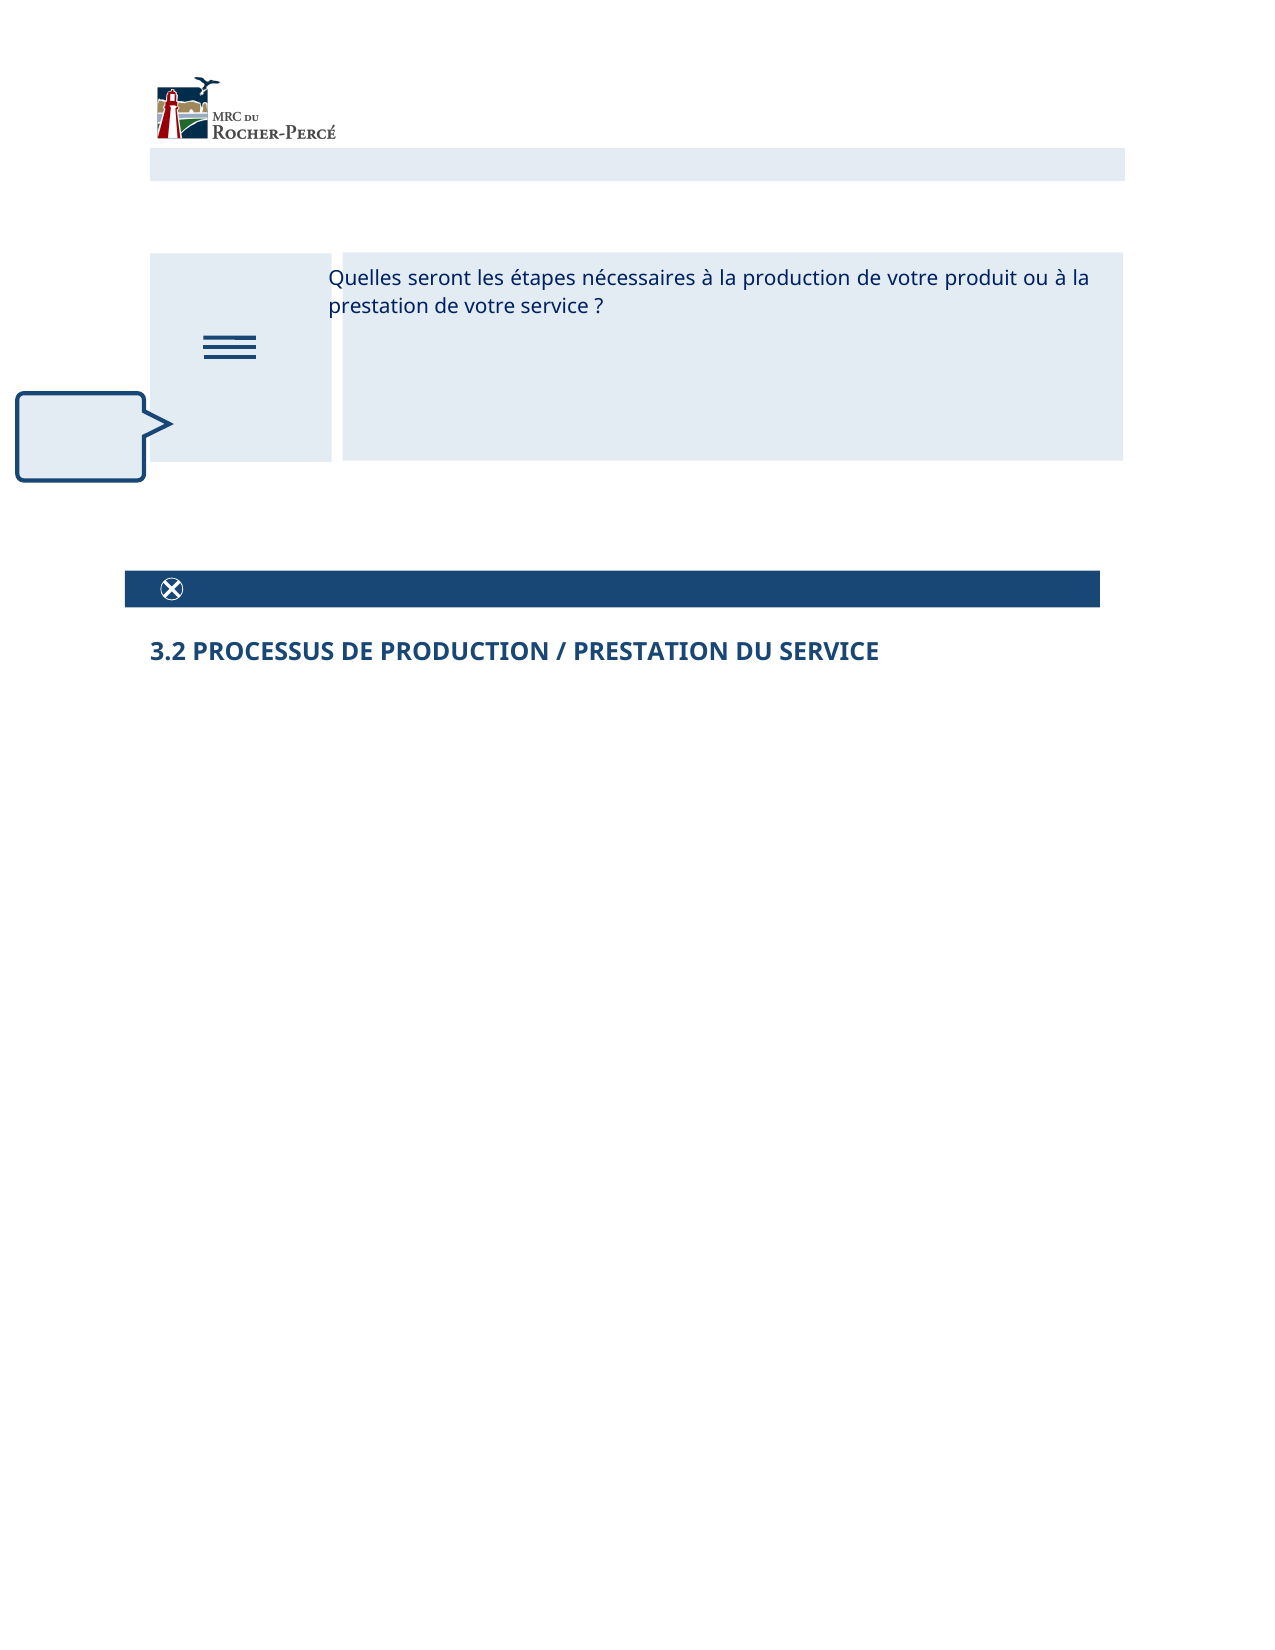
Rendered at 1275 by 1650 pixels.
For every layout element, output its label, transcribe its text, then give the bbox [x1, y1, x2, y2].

text 3.2 PROCESSUS DE PRODUCTION / PRESTATION DU SERVICE [150, 150, 1125, 667]
picture [150, 75, 339, 143]
